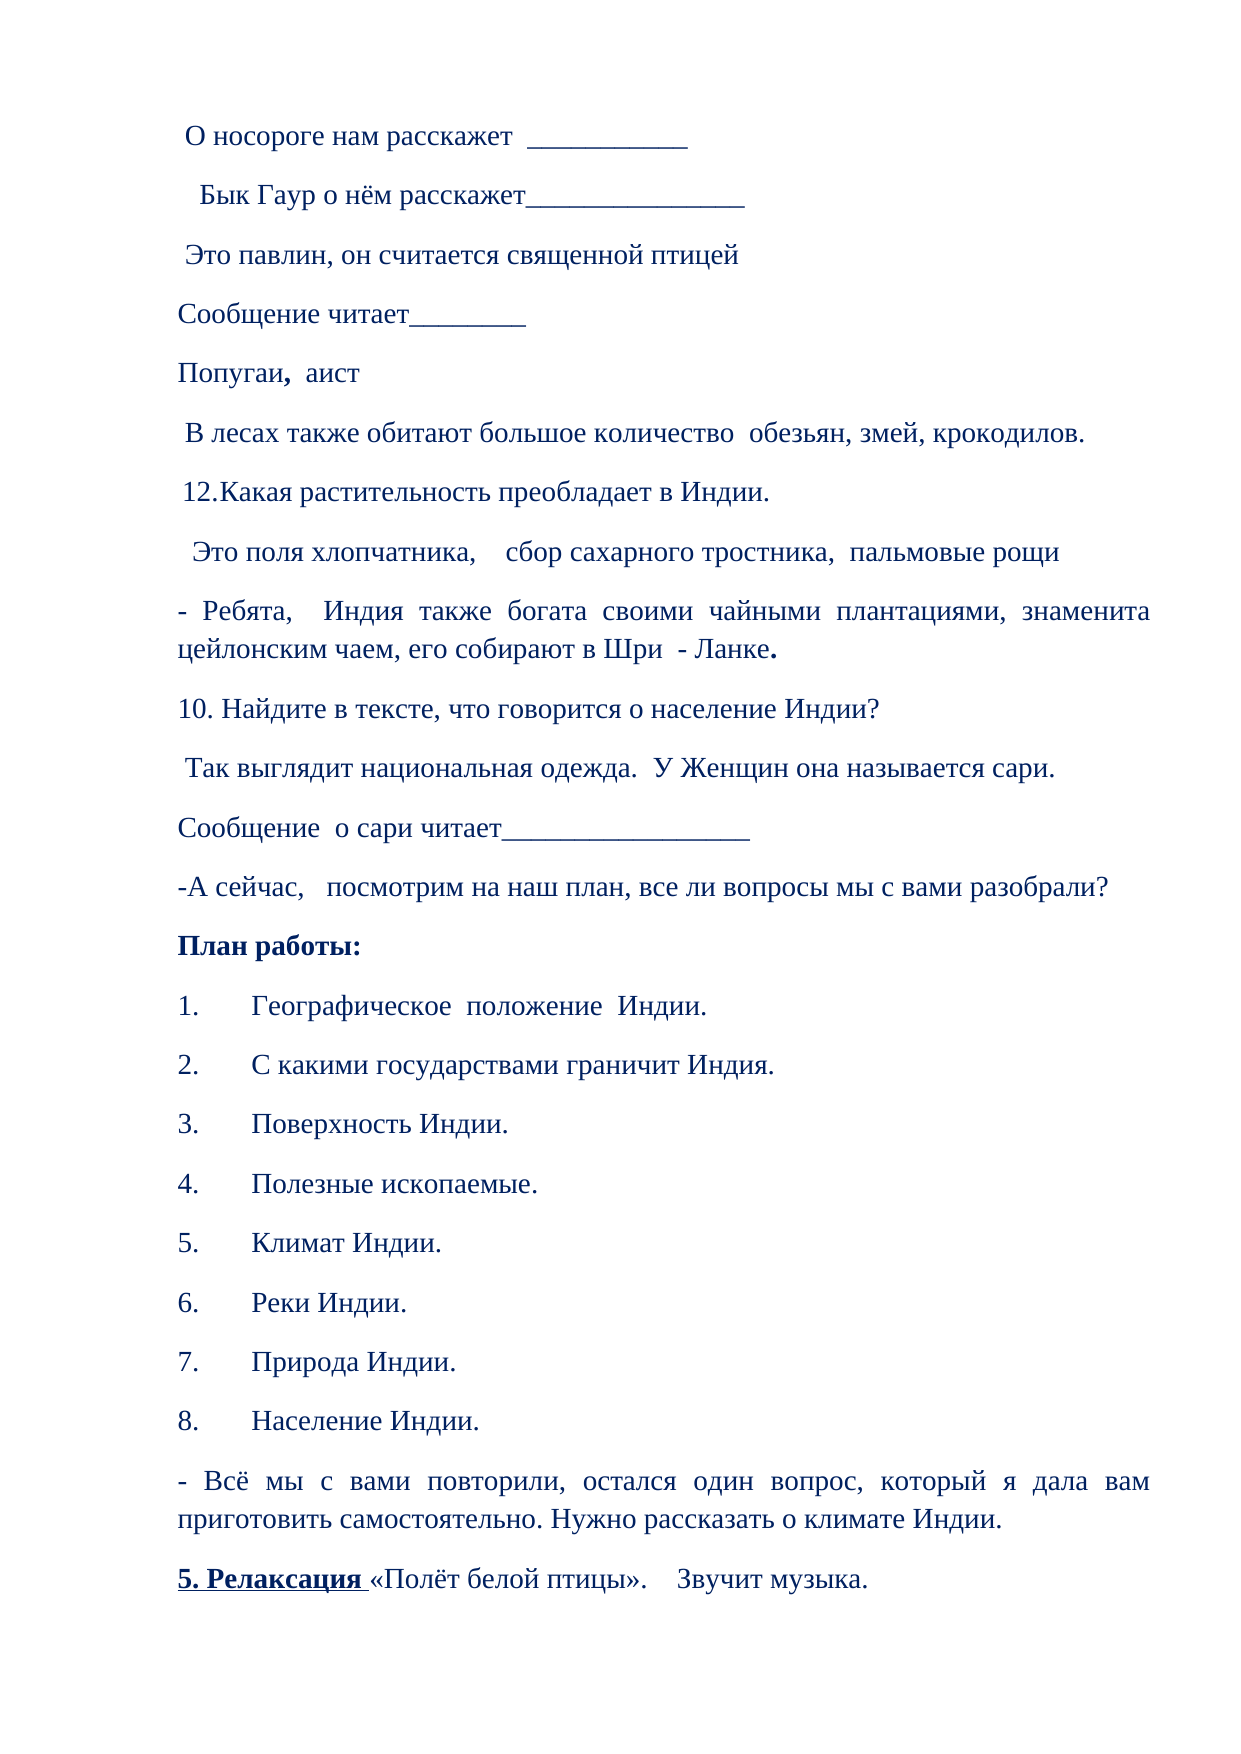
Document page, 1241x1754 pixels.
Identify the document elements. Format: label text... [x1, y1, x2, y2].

text Это павлин, он считается священной птицей [177, 237, 1152, 270]
text 7. Природа Индии. [177, 1344, 1152, 1378]
text 2. С какими государствами граничит Индия. [177, 1047, 1152, 1081]
text Сообщение о сари читает_________________ [177, 810, 1152, 843]
list Какая растительность преобладает в Индии. [182, 474, 1152, 508]
text 3. Поверхность Индии. [177, 1107, 1152, 1140]
text - Ребята, Индия также богата своими чайными плантациями, знаменита цейлонским чаем, его собирают в Шри - Ланке. [177, 593, 1152, 665]
text Сообщение читает________ [177, 296, 1152, 330]
text Попугаи, аист [177, 356, 1152, 389]
text В лесах также обитают большое количество обезьян, змей, крокодилов. [177, 415, 1152, 448]
text 10. Найдите в тексте, что говорится о население Индии? [177, 691, 1152, 724]
text -А сейчас, посмотрим на наш план, все ли вопросы мы с вами разобрали? [177, 869, 1152, 903]
text Так выглядит национальная одежда. У Женщин она называется сари. [177, 750, 1152, 784]
text 6. Реки Индии. [177, 1285, 1152, 1318]
text 5. Климат Индии. [177, 1225, 1152, 1259]
text Бык Гаур о нём расскажет_______________ [177, 177, 1152, 211]
text 4. Полезные ископаемые. [177, 1166, 1152, 1199]
text - Всё мы с вами повторили, остался один вопрос, который я дала вам приготовить самостоятельно. Нужно рассказать о климате Индии. [177, 1463, 1152, 1535]
text 5. Релаксация «Полёт белой птицы». Звучит музыка. [177, 1561, 1152, 1594]
text О носороге нам расскажет ___________ [177, 118, 1152, 152]
text 8. Население Индии. [177, 1403, 1152, 1437]
text План работы: [177, 928, 1152, 962]
text 1. Географическое положение Индии. [177, 988, 1152, 1021]
text Это поля хлопчатника, сбор сахарного тростника, пальмовые рощи [177, 534, 1152, 567]
